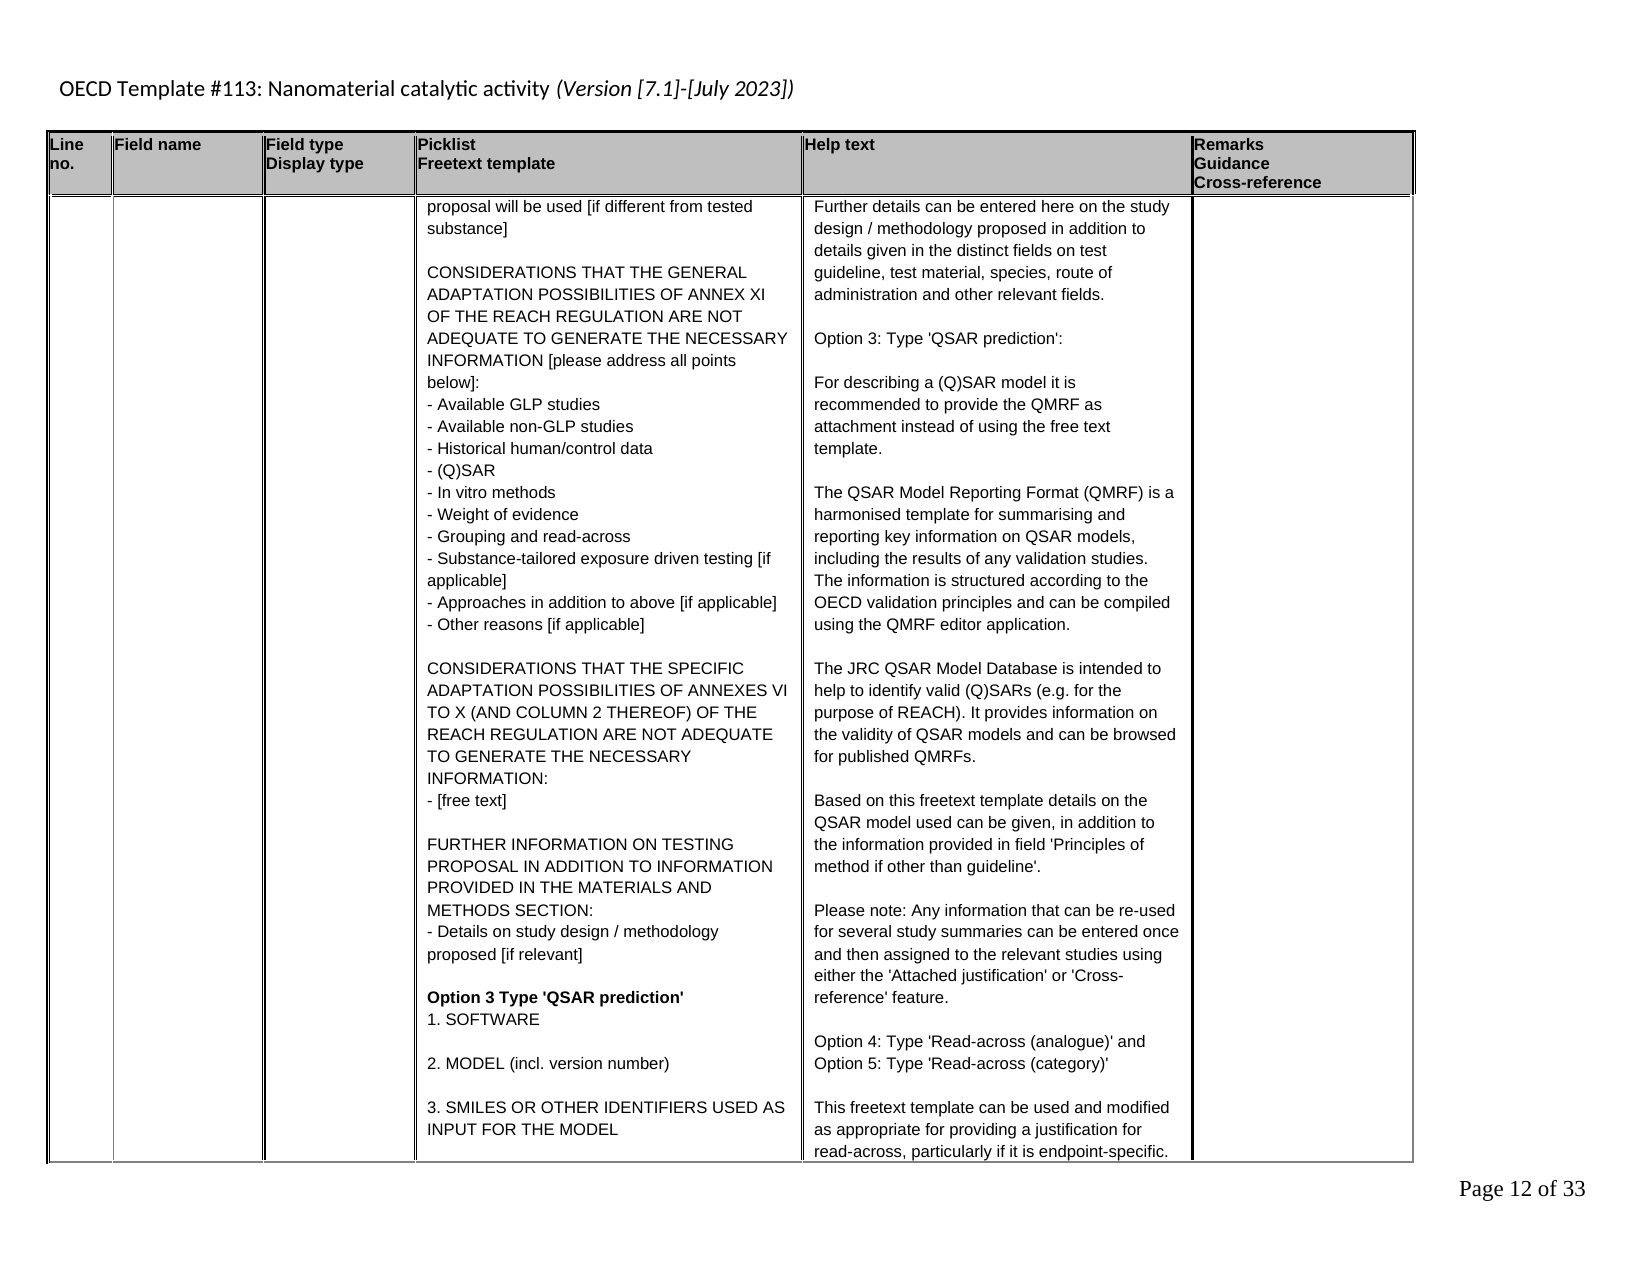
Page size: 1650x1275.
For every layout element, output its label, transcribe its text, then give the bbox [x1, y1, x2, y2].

table_header Remarks Guidance Cross-reference [1192, 133, 1412, 194]
table_header Line no. [50, 133, 112, 194]
table_cell Justification for type of information [113, 194, 264, 1161]
table_cell [48, 194, 112, 1161]
table_header Help text [803, 133, 1192, 194]
table_cell Text template Display: Basic [264, 197, 416, 1161]
table_cell [1192, 194, 1414, 1161]
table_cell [416, 197, 803, 1161]
table_header Picklist Freetext template [416, 133, 803, 194]
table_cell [803, 197, 1192, 1161]
table_header Field type Display type [264, 133, 416, 194]
table_header Field name [113, 132, 264, 194]
